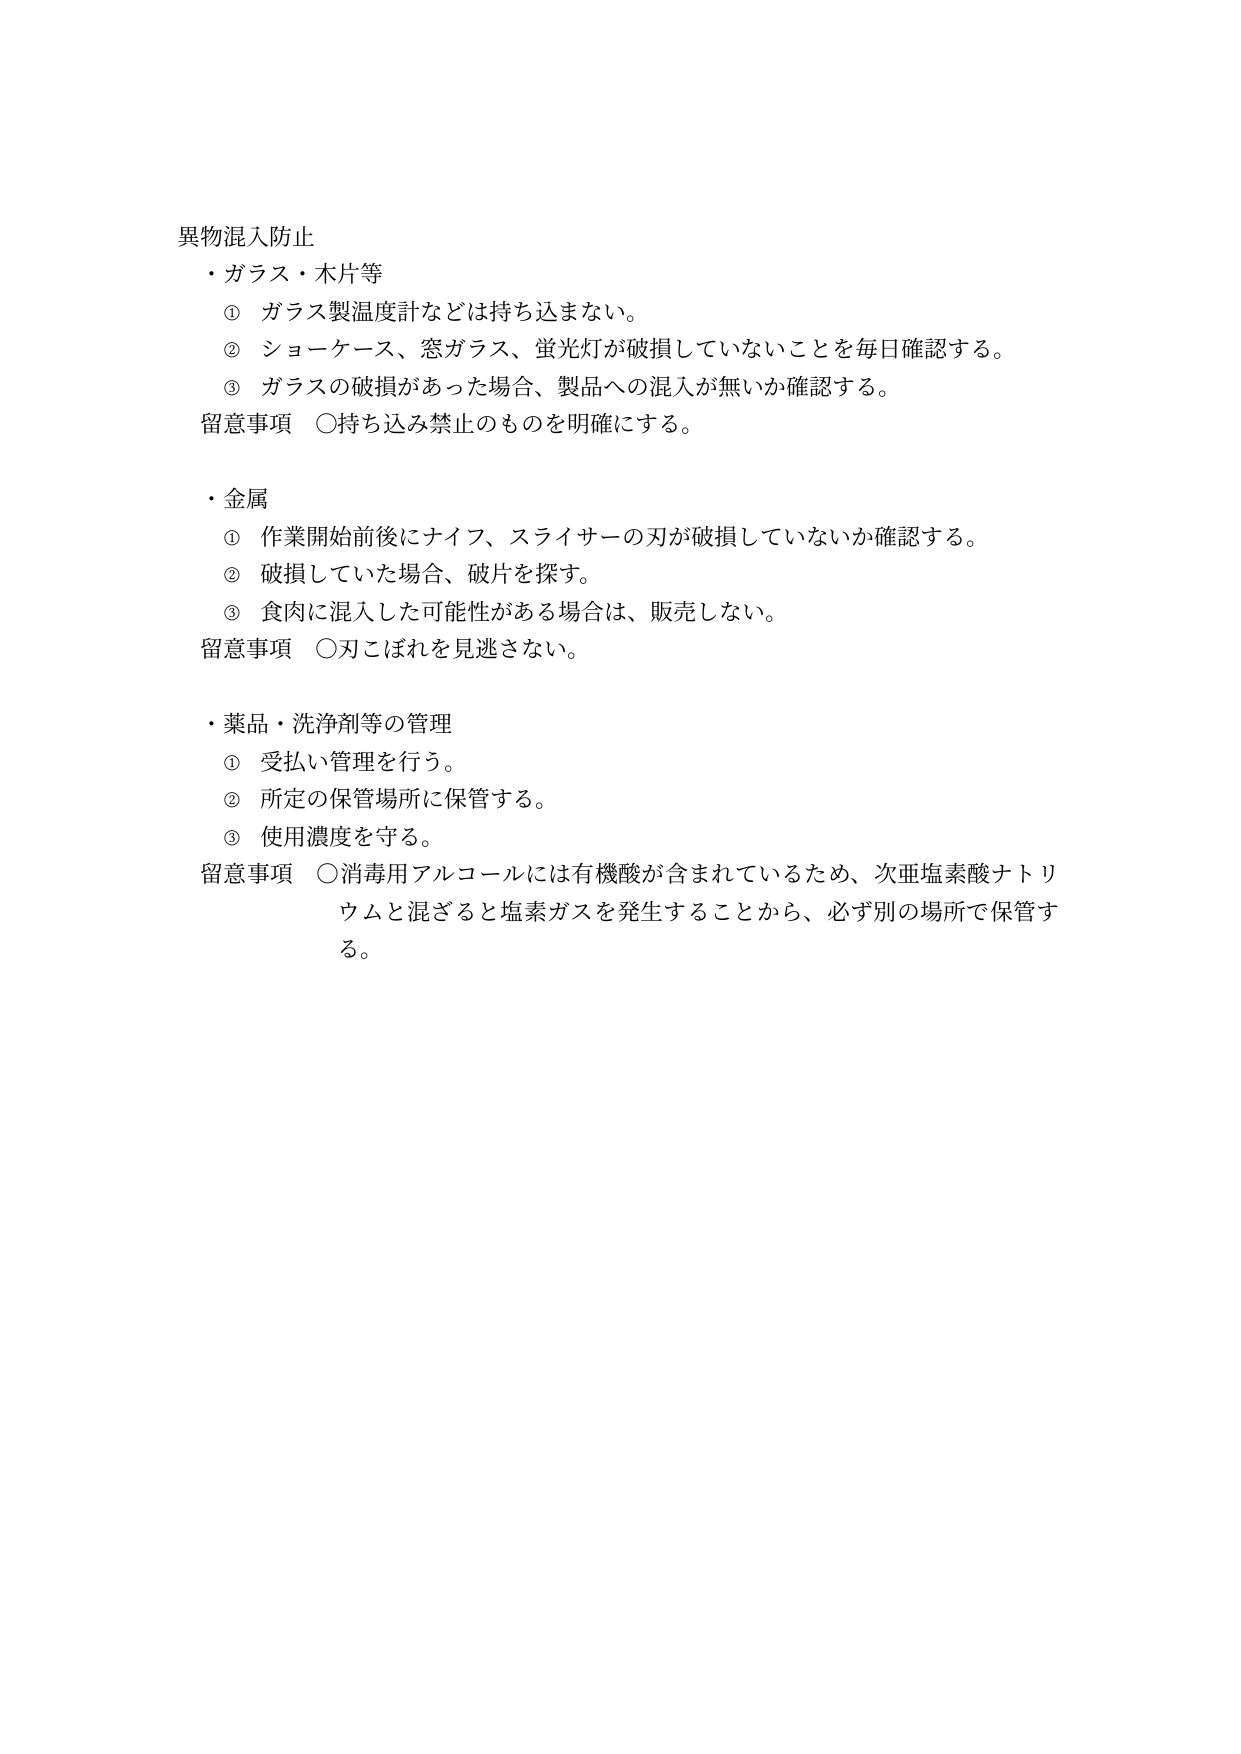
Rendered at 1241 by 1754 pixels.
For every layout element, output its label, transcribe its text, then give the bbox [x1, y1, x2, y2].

list 所定の保管場所に保管する。 [223, 779, 1063, 817]
list 食肉に混入した可能性がある場合は、販売しない。 [223, 592, 1063, 629]
list 受払い管理を行う。 [223, 742, 1063, 779]
text 異物混入防止 [177, 217, 1063, 254]
text ・金属 [177, 479, 1063, 517]
list ガラス製温度計などは持ち込まない。 [223, 292, 1063, 329]
text 留意事項 ○刃こぼれを見逃さない。 [177, 629, 1063, 667]
text 留意事項 ○持ち込み禁止のものを明確にする。 [177, 404, 1063, 442]
text ・ガラス・木片等 [177, 254, 1063, 292]
list ショーケース、窓ガラス、蛍光灯が破損していないことを毎日確認する。 [223, 329, 1063, 367]
list 作業開始前後にナイフ、スライサーの刃が破損していないか確認する。 [223, 517, 1063, 554]
text ・薬品・洗浄剤等の管理 [177, 704, 1063, 742]
list ガラスの破損があった場合、製品への混入が無いか確認する。 [223, 367, 1063, 404]
list 使用濃度を守る。 [223, 817, 1063, 854]
text 留意事項 ○消毒用アルコールには有機酸が含まれているため、次亜塩素酸ナトリウムと混ざると塩素ガスを発生することから、必ず別の場所で保管する。 [200, 854, 1063, 967]
list 破損していた場合、破片を探す。 [223, 554, 1063, 592]
